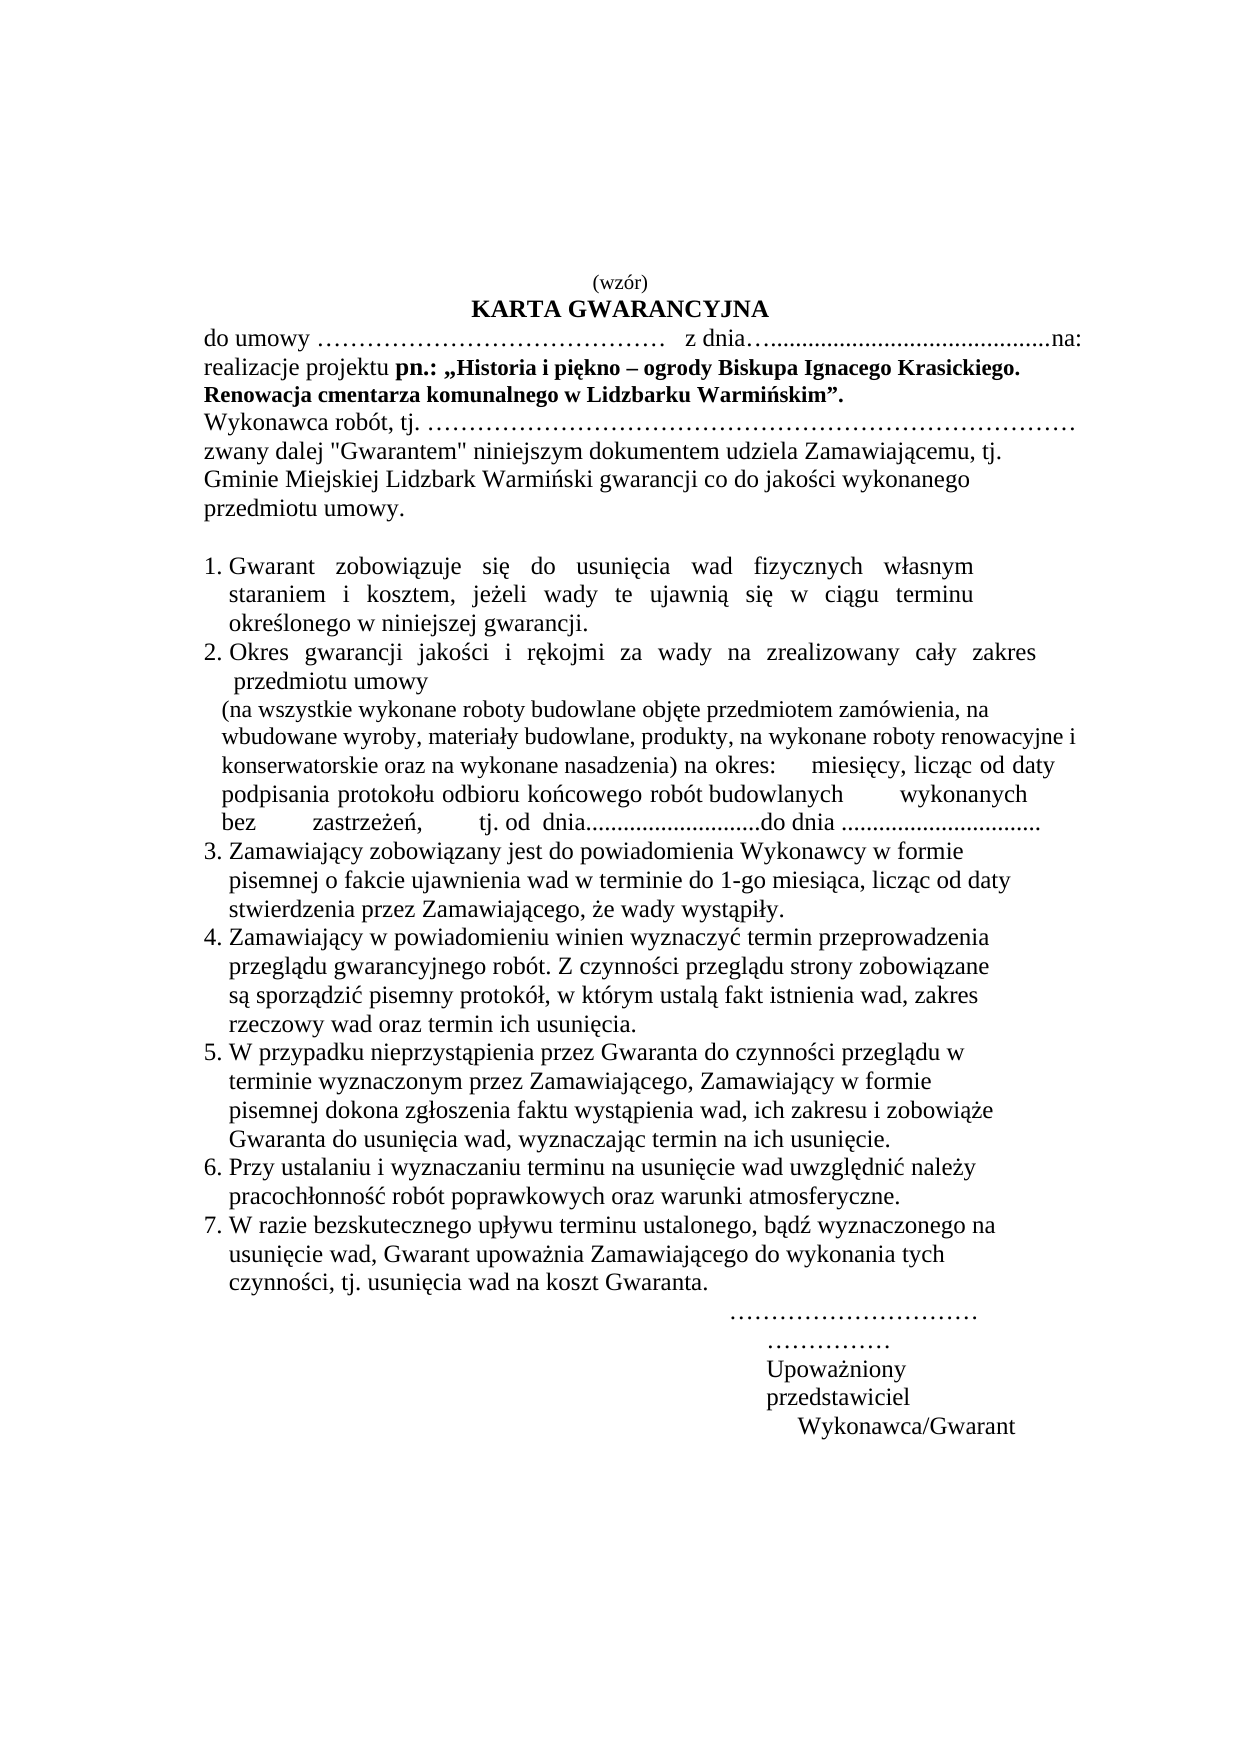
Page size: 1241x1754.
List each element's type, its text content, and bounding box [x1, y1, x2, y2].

text realizacje projektu pn.: „Historia i piękno – ogrody Biskupa Ignacego Krasickiego. Renowacja cmentarza komunalnego w Lidzbarku Warmińskim”. [204, 352, 1024, 407]
list Zamawiający w powiadomieniu winien wyznaczyć termin przeprowadzenia przeglądu gwarancyjnego robót. Z czynności przeglądu strony zobowiązane są sporządzić pisemny protokół, w którym ustalą fakt istnienia wad, zakres rzeczowy wad oraz termin ich usunięcia. [204, 922, 1004, 1037]
text Wykonawca/Gwarant [797, 1411, 1093, 1440]
list W przypadku nieprzystąpienia przez Gwaranta do czynności przeglądu w terminie wyznaczonym przez Zamawiającego, Zamawiający w formie pisemnej dokona zgłoszenia faktu wystąpienia wad, ich zakresu i zobowiąże Gwaranta do usunięcia wad, wyznaczając termin na ich usunięcie. [204, 1037, 1018, 1152]
list Okres gwarancji jakości i rękojmi za wady na zrealizowany cały zakres przedmiotu umowy [204, 637, 1037, 695]
list Gwarant zobowiązuje się do usunięcia wad fizycznych własnym staraniem i kosztem, jeżeli wady te ujawnią się w ciągu terminu określonego w niniejszej gwarancji. [204, 551, 974, 637]
text (wzór) [207, 270, 1033, 294]
text (na wszystkie wykonane roboty budowlane objęte przedmiotem zamówienia, na wbudowane wyroby, materiały budowlane, produkty, na wykonane roboty renowacyjne i konserwatorskie oraz na wykonane nasadzenia) na okres: miesięcy, licząc od daty podpisania protokołu odbioru końcowego robót budowlanych wykonanych bez zastrzeżeń, tj. od dnia............................do dnia ................................ [221, 695, 1093, 836]
subtitle KARTA GWARANCYJNA [207, 294, 1034, 323]
list W razie bezskutecznego upływu terminu ustalonego, bądź wyznaczonego na usunięcie wad, Gwarant upoważnia Zamawiającego do wykonania tych czynności, tj. usunięcia wad na koszt Gwaranta. [204, 1210, 1020, 1296]
text ……………………………………… Upoważniony przedstawiciel [729, 1296, 993, 1411]
text Wykonawca robót, tj. …………………………………………………………………… [204, 407, 1093, 436]
list Zamawiający zobowiązany jest do powiadomienia Wykonawcy w formie pisemnej o fakcie ujawnienia wad w terminie do 1-go miesiąca, licząc od daty stwierdzenia przez Zamawiającego, że wady wystąpiły. [204, 836, 1035, 922]
list Przy ustalaniu i wyznaczaniu terminu na usunięcie wad uwzględnić należy pracochłonność robót poprawkowych oraz warunki atmosferyczne. [204, 1152, 1028, 1210]
text do umowy …………………………………… z dnia… na: [204, 323, 1093, 352]
text zwany dalej "Gwarantem" niniejszym dokumentem udziela Zamawiającemu, tj. Gminie Miejskiej Lidzbark Warmiński gwarancji co do jakości wykonanego przedmiotu umowy. [204, 436, 1023, 522]
